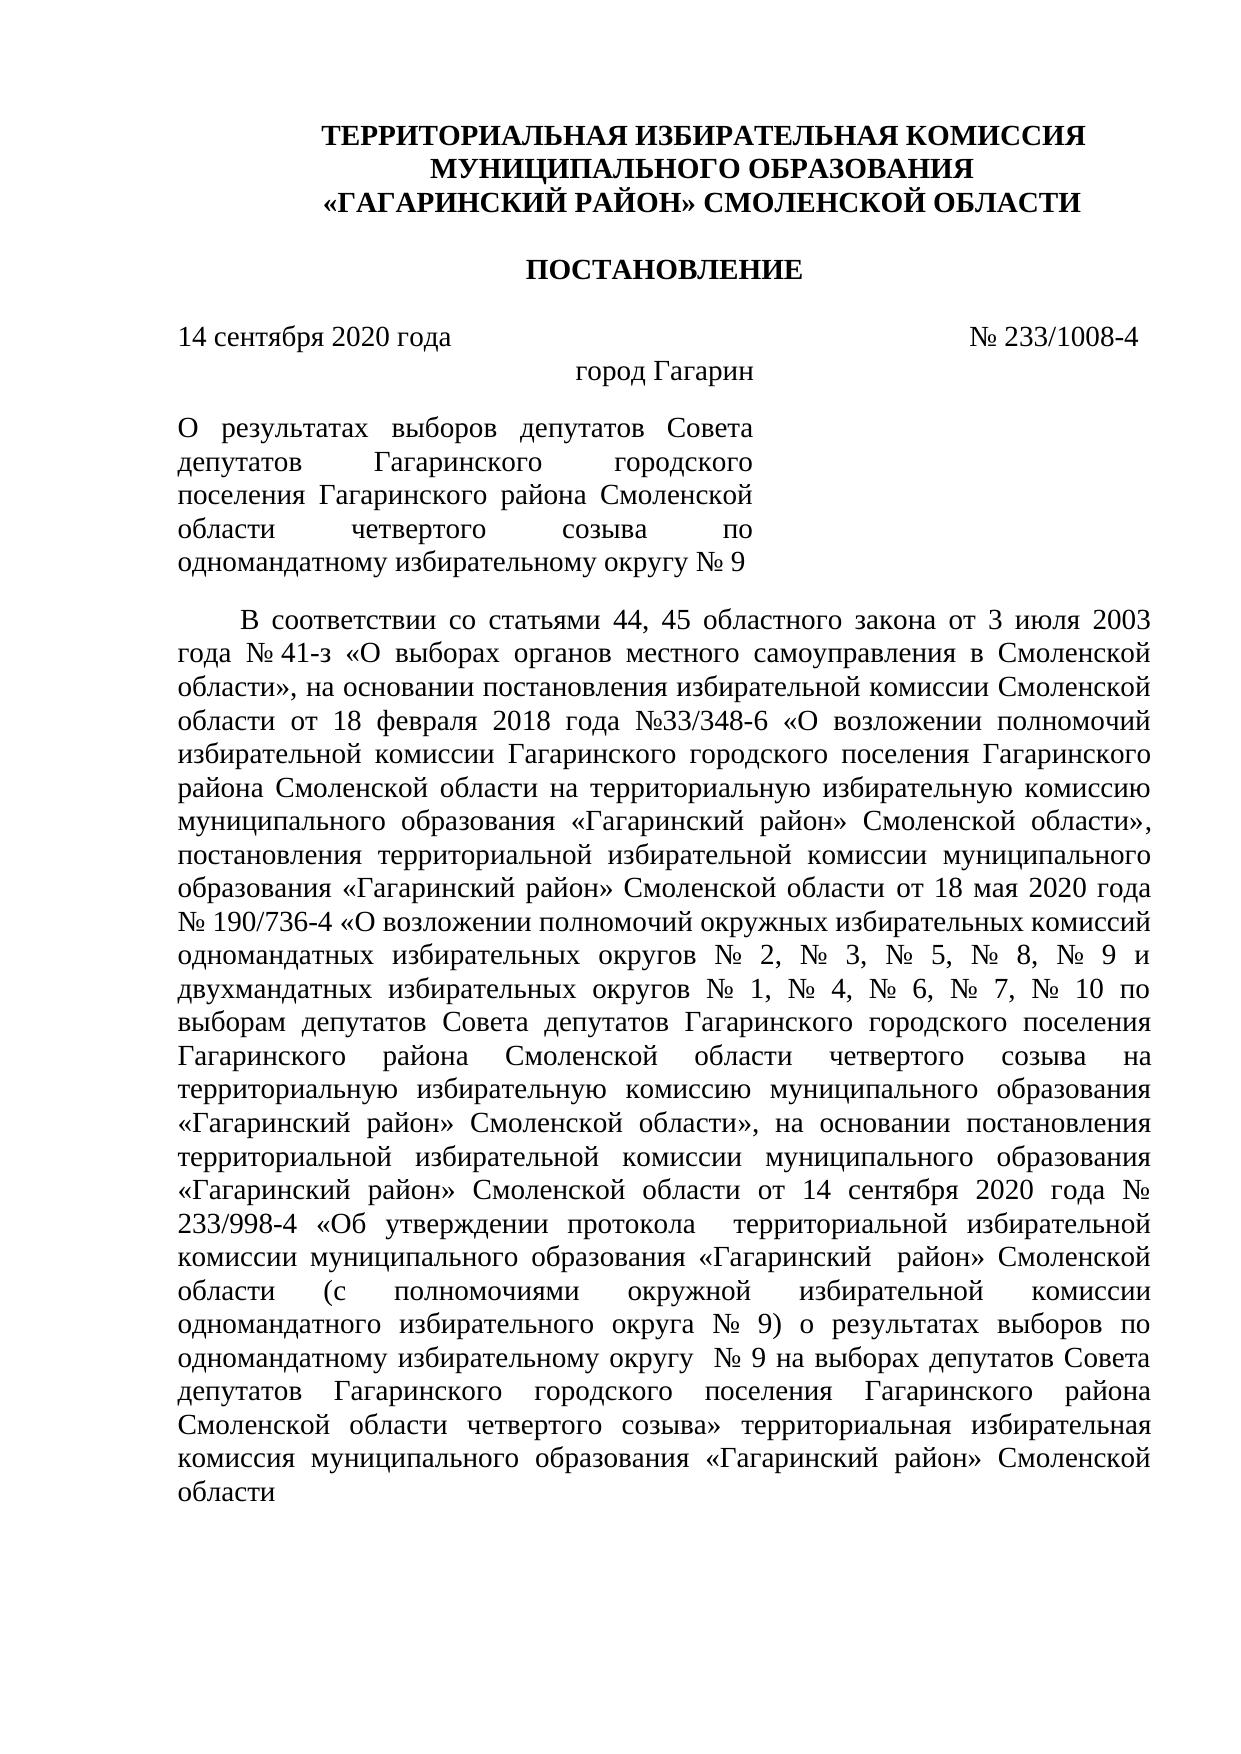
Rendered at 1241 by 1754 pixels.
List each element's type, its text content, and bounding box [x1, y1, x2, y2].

text ПОСТАНОВЛЕНИЕ [177, 252, 1152, 286]
text МУНИЦИПАЛЬНОГО ОБРАЗОВАНИЯ [177, 152, 1152, 185]
text «ГАГАРИНСКИЙ РАЙОН» СМОЛЕНСКОЙ ОБЛАСТИ [177, 185, 1152, 219]
text город Гагарин [177, 353, 1152, 386]
text В соответствии со статьями 44, 45 областного закона от 3 июля 2003 года № 41-з «О выборах органов местного самоуправления в Смоленской области», на основании постановления избирательной комиссии Смоленской области от 18 февраля 2018 года №33/348-6 «О возложении полномочий избирательной комиссии Гагаринского городского поселения Гагаринского района Смоленской области на территориальную избирательную комиссию муниципального образования «Гагаринский район» Смоленской области», постановления территориальной избирательной комиссии муниципального образования «Гагаринский район» Смоленской области от 18 мая 2020 года № 190/736-4 «О возложении полномочий окружных избирательных комиссий одномандатных избирательных округов № 2, № 3, № 5, № 8, № 9 и двухмандатных избирательных округов № 1, № 4, № 6, № 7, № 10 по выборам депутатов Совета депутатов Гагаринского городского поселения Гагаринского района Смоленской области четвертого созыва на территориальную избирательную комиссию муниципального образования «Гагаринский район» Смоленской области», на основании постановления территориальной избирательной комиссии муниципального образования «Гагаринский район» Смоленской области от 14 сентября 2020 года № 233/998-4 «Об утверждении протокола территориальной избирательной комиссии муниципального образования «Гагаринский район» Смоленской области (с полномочиями окружной избирательной комиссии одномандатного избирательного округа № 9) о результатах выборов по одномандатному избирательному округу № 9 на выборах депутатов Совета депутатов Гагаринского городского поселения Гагаринского района Смоленской области четвертого созыва» территориальная избирательная комиссия муниципального образования «Гагаринский район» Смоленской области [177, 602, 1152, 1508]
text 14 сентября 2020 года № 233/1008-4 [177, 319, 1152, 353]
text ТЕРРИТОРИАЛЬНАЯ ИЗБИРАТЕЛЬНАЯ КОМИССИЯ [177, 118, 1155, 152]
text О результатах выборов депутатов Совета депутатов Гагаринского городского поселения Гагаринского района Смоленской области четвертого созыва по одномандатному избирательному округу № 9 [177, 410, 753, 578]
